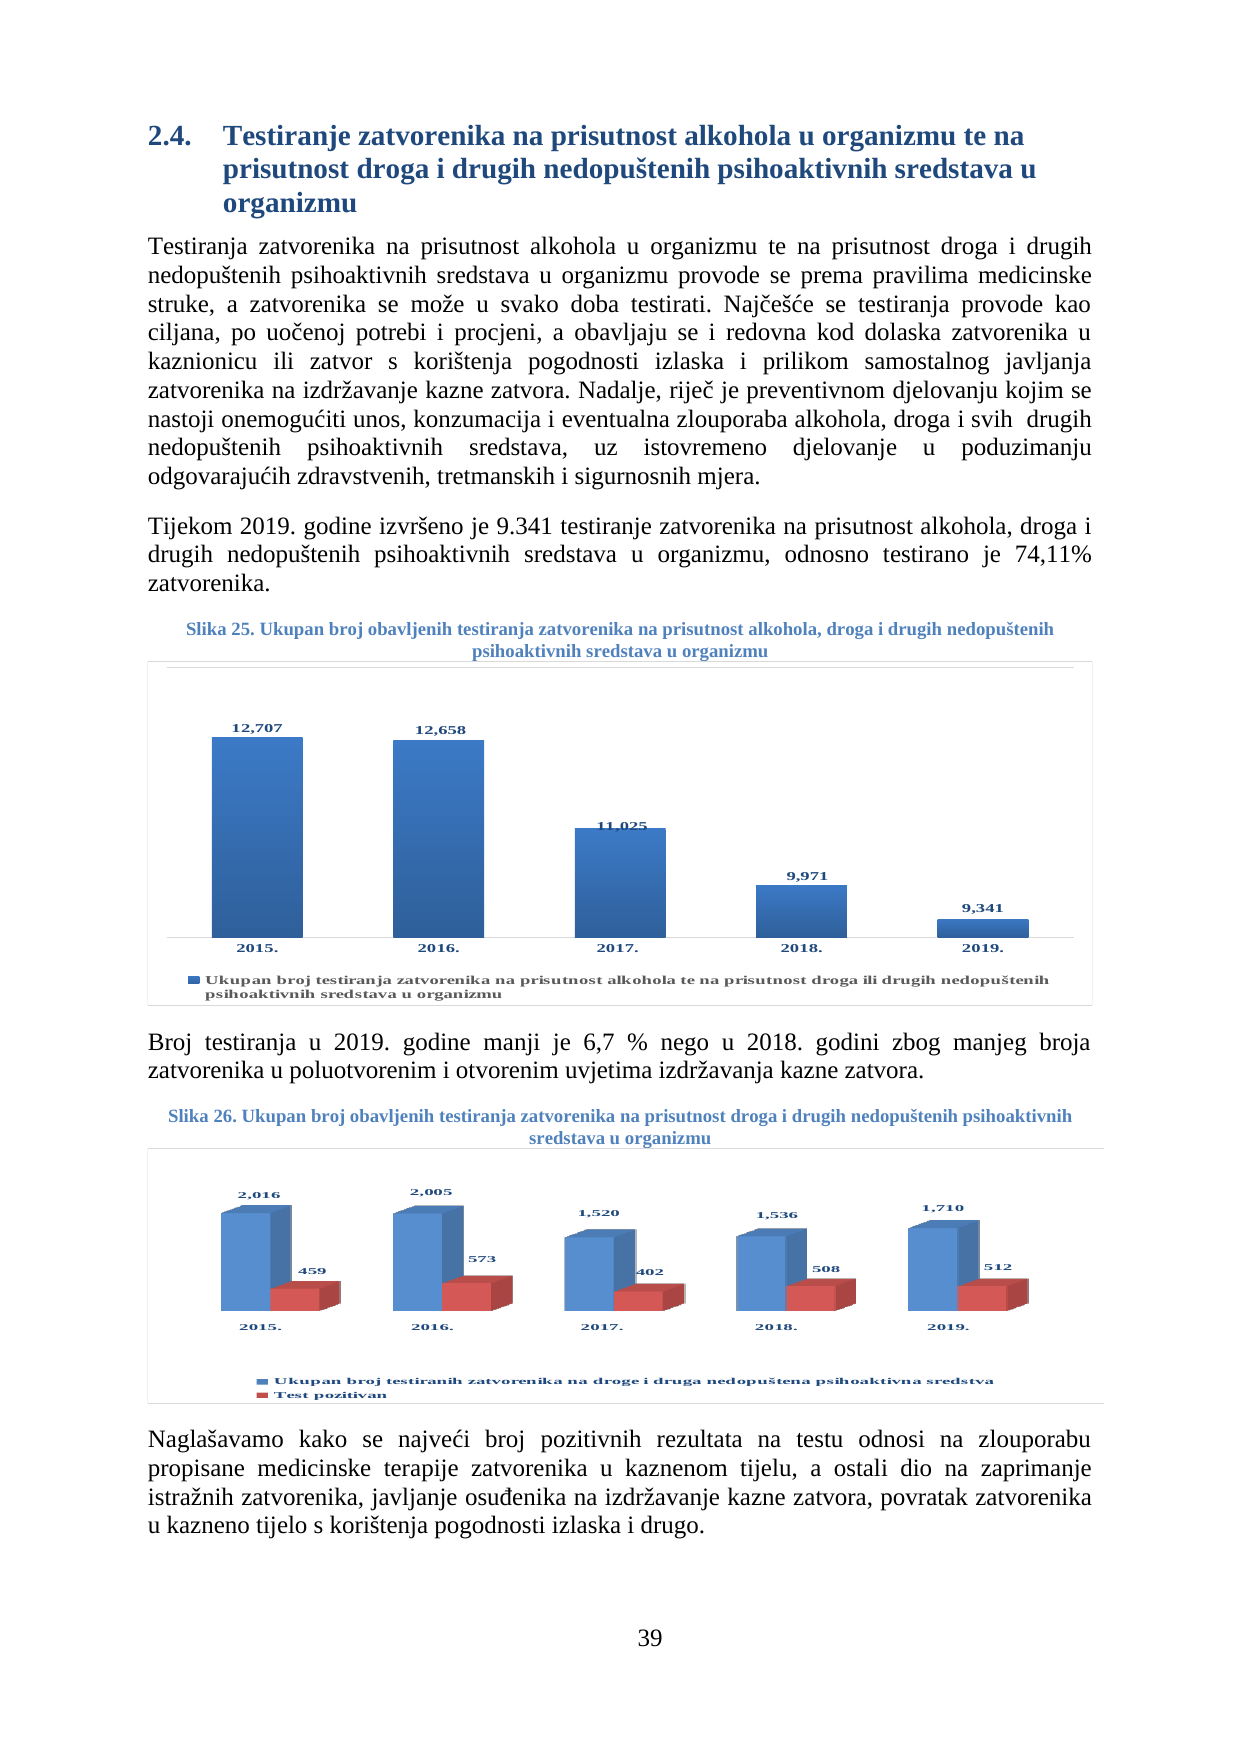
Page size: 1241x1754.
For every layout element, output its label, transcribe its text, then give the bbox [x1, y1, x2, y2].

text Naglašavamo kako se najveći broj pozitivnih rezultata na testu odnosi na zlouporabu propisane medicinske terapije zatvorenika u kaznenom tijelu, a ostali dio na zaprimanje istražnih zatvorenika, javljanje osuđenika na izdržavanje kazne zatvora, povratak zatvorenika u kazneno tijelo s korištenja pogodnosti izlaska i drugo. [148, 1424, 1092, 1539]
text Broj testiranja u 2019. godine manji je 6,7 % nego u 2018. godini zbog manjeg broja zatvorenika u poluotvorenim i otvorenim uvjetima izdržavanja kazne zatvora. [148, 1027, 1092, 1084]
text Slika 26. Ukupan broj obavljenih testiranja zatvorenika na prisutnost droga i drugih nedopuštenih psihoaktivnih sredstava u organizmu [148, 1105, 1092, 1148]
subtitle Testiranje zatvorenika na prisutnost alkohola u organizmu te na prisutnost droga i drugih nedopuštenih psihoaktivnih sredstava u organizmu [148, 118, 1092, 219]
text Tijekom 2019. godine izvršeno je 9.341 testiranje zatvorenika na prisutnost alkohola, droga i drugih nedopuštenih psihoaktivnih sredstava u organizmu, odnosno testirano je 74,11% zatvorenika. [148, 511, 1092, 597]
text Slika 25. Ukupan broj obavljenih testiranja zatvorenika na prisutnost alkohola, droga i drugih nedopuštenih psihoaktivnih sredstava u organizmu [148, 618, 1092, 661]
text Testiranja zatvorenika na prisutnost alkohola u organizmu te na prisutnost droga i drugih nedopuštenih psihoaktivnih sredstava u organizmu provode se prema pravilima medicinske struke, a zatvorenika se može u svako doba testirati. Najčešće se testiranja provode kao ciljana, po uočenoj potrebi i procjeni, a obavljaju se i redovna kod dolaska zatvorenika u kaznionicu ili zatvor s korištenja pogodnosti izlaska i prilikom samostalnog javljanja zatvorenika na izdržavanje kazne zatvora. Nadalje, riječ je preventivnom djelovanju kojim se nastoji onemogućiti unos, konzumacija i eventualna zlouporaba alkohola, droga i svih drugih nedopuštenih psihoaktivnih sredstava, uz istovremeno djelovanje u poduzimanju odgovarajućih zdravstvenih, tretmanskih i sigurnosnih mjera. [148, 231, 1092, 490]
